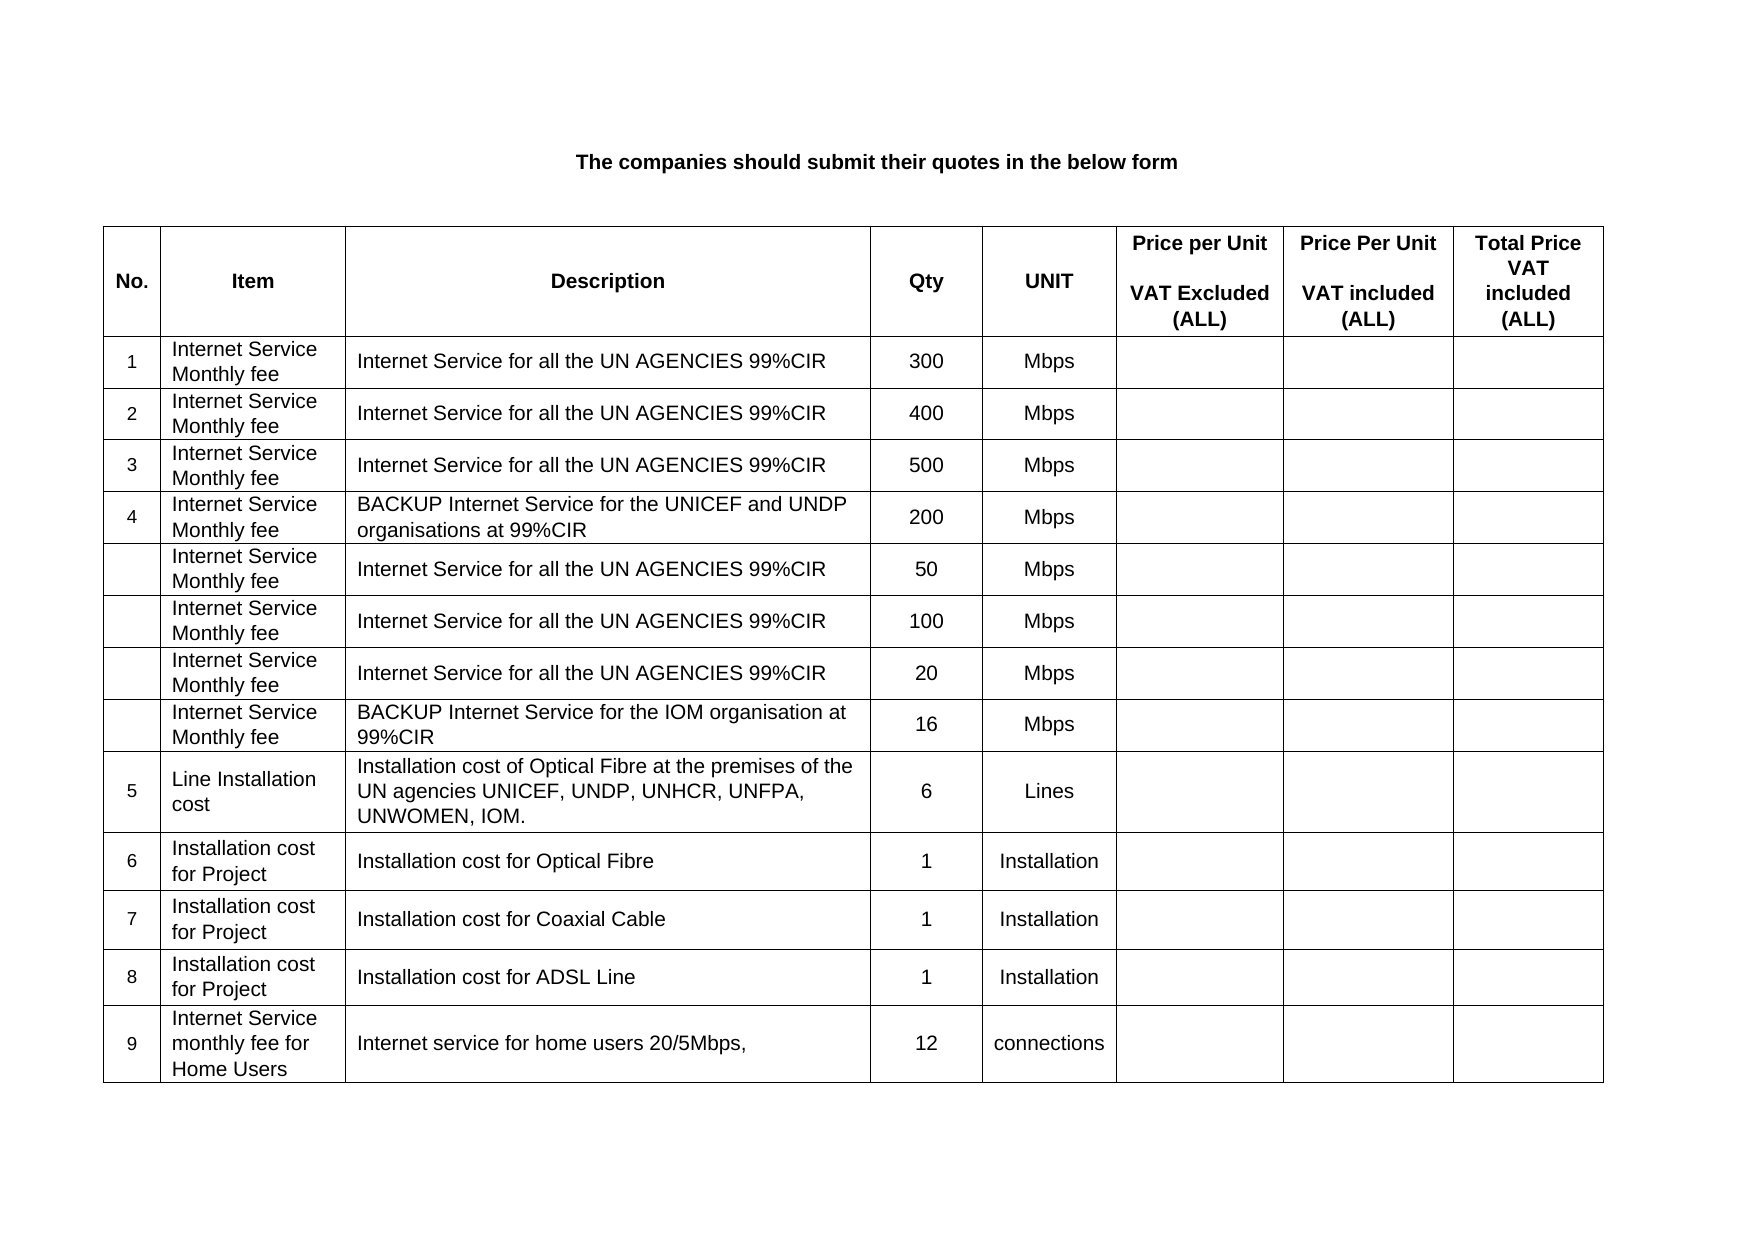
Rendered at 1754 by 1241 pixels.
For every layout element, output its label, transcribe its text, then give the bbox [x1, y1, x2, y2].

table_cell 200 [871, 492, 982, 543]
table_cell [1284, 389, 1453, 439]
table_header Qty [871, 227, 982, 336]
table_cell [1454, 891, 1603, 949]
table_cell 4 [104, 492, 160, 543]
table_cell [1454, 752, 1603, 832]
table_cell [1454, 492, 1603, 543]
table_cell Installation cost for Project [161, 950, 345, 1005]
table_cell Internet Service for all the UN AGENCIES 99%CIR [346, 337, 870, 387]
table_cell [1284, 700, 1453, 751]
table_cell [1284, 544, 1453, 595]
table_cell [104, 544, 160, 595]
text The companies should submit their quotes in the below form [150, 150, 1604, 174]
table_cell [1454, 648, 1603, 699]
table_cell Internet Service for all the UN AGENCIES 99%CIR [346, 596, 870, 647]
table_cell [1284, 440, 1453, 491]
table_cell Installation cost of Optical Fibre at the premises of the UN agencies UNICEF, UNDP, UNHCR, UNFPA, UNWOMEN, IOM. [346, 752, 870, 832]
table_cell [1117, 440, 1283, 491]
table_cell Internet Service Monthly fee [161, 492, 345, 543]
table_cell Installation cost for Coaxial Cable [346, 891, 870, 949]
table_cell [104, 700, 160, 751]
table_cell [1117, 544, 1283, 595]
table_cell Internet service for home users 20/5Mbps, [346, 1006, 870, 1082]
table_cell Mbps [983, 337, 1116, 387]
table_cell 1 [871, 950, 982, 1005]
table_cell [1454, 440, 1603, 491]
table_header No. [104, 227, 160, 336]
table_cell Installation [983, 891, 1116, 949]
table_header Item [161, 227, 345, 336]
table_cell [1284, 596, 1453, 647]
table_cell Installation cost for Optical Fibre [346, 833, 870, 890]
table_cell [1454, 950, 1603, 1005]
table_header Price per Unit VAT Excluded (ALL) [1117, 227, 1283, 336]
table_cell Mbps [983, 440, 1116, 491]
table_cell Installation [983, 833, 1116, 890]
table_cell [1117, 891, 1283, 949]
table_cell [1454, 1006, 1603, 1082]
table_cell [1117, 389, 1283, 439]
table_cell [1284, 492, 1453, 543]
table_cell 500 [871, 440, 982, 491]
table_cell [1117, 833, 1283, 890]
table_cell 6 [871, 752, 982, 832]
table_cell [1284, 833, 1453, 890]
table_cell [1454, 596, 1603, 647]
table_cell Internet Service for all the UN AGENCIES 99%CIR [346, 648, 870, 699]
table_cell Internet Service Monthly fee [161, 648, 345, 699]
table_cell Internet Service Monthly fee [161, 544, 345, 595]
table_cell [1284, 1006, 1453, 1082]
table_header Price Per Unit VAT included (ALL) [1284, 227, 1453, 336]
table_cell 1 [104, 337, 160, 387]
table_cell Installation cost for ADSL Line [346, 950, 870, 1005]
table_header Total Price VAT included (ALL) [1454, 227, 1603, 336]
table_cell [1284, 891, 1453, 949]
table_cell Mbps [983, 700, 1116, 751]
table_cell [1117, 950, 1283, 1005]
table_cell Internet Service for all the UN AGENCIES 99%CIR [346, 389, 870, 439]
table_cell 6 [104, 833, 160, 890]
table_cell Internet Service for all the UN AGENCIES 99%CIR [346, 544, 870, 595]
table_cell 16 [871, 700, 982, 751]
table_cell BACKUP Internet Service for the UNICEF and UNDP organisations at 99%CIR [346, 492, 870, 543]
table_cell 12 [871, 1006, 982, 1082]
table_cell Mbps [983, 544, 1116, 595]
table_cell Internet Service Monthly fee [161, 337, 345, 387]
table_cell 50 [871, 544, 982, 595]
table_cell 3 [104, 440, 160, 491]
table_cell [1117, 1006, 1283, 1082]
table_cell [1454, 700, 1603, 751]
table_cell [1117, 752, 1283, 832]
table_cell BACKUP Internet Service for the IOM organisation at 99%CIR [346, 700, 870, 751]
table_header UNIT [983, 227, 1116, 336]
table_cell 8 [104, 950, 160, 1005]
table_cell 1 [871, 891, 982, 949]
table_cell 2 [104, 389, 160, 439]
table_cell Mbps [983, 389, 1116, 439]
table_cell Lines [983, 752, 1116, 832]
table_cell [1284, 337, 1453, 387]
table_cell 1 [871, 833, 982, 890]
table_cell Internet Service Monthly fee [161, 700, 345, 751]
table_cell Internet Service for all the UN AGENCIES 99%CIR [346, 440, 870, 491]
table_cell [1117, 492, 1283, 543]
table_cell Line Installation cost [161, 752, 345, 832]
table_cell [1117, 596, 1283, 647]
table_cell [1117, 700, 1283, 751]
table_cell Internet Service Monthly fee [161, 389, 345, 439]
table_cell [1284, 752, 1453, 832]
table_cell [104, 648, 160, 699]
table_cell Installation cost for Project [161, 891, 345, 949]
table_cell [1454, 389, 1603, 439]
table_cell Installation [983, 950, 1116, 1005]
table_cell Mbps [983, 596, 1116, 647]
table_cell connections [983, 1006, 1116, 1082]
table_cell 9 [104, 1006, 160, 1082]
table_cell 20 [871, 648, 982, 699]
table_cell [1454, 833, 1603, 890]
table_cell [104, 596, 160, 647]
table_cell Mbps [983, 492, 1116, 543]
table_cell Internet Service Monthly fee [161, 440, 345, 491]
table_cell 400 [871, 389, 982, 439]
table_cell [1284, 648, 1453, 699]
table_cell [1454, 544, 1603, 595]
table_header Description [346, 227, 870, 336]
table_cell [1117, 648, 1283, 699]
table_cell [161, 1006, 345, 1082]
table_cell 100 [871, 596, 982, 647]
table_cell [1117, 337, 1283, 387]
table_cell 300 [871, 337, 982, 387]
table_cell Internet Service Monthly fee [161, 596, 345, 647]
table_cell 7 [104, 891, 160, 949]
table_cell Mbps [983, 648, 1116, 699]
table_cell [1454, 337, 1603, 387]
table_cell 5 [104, 752, 160, 832]
table_cell [1284, 950, 1453, 1005]
table_cell Installation cost for Project [161, 833, 345, 890]
